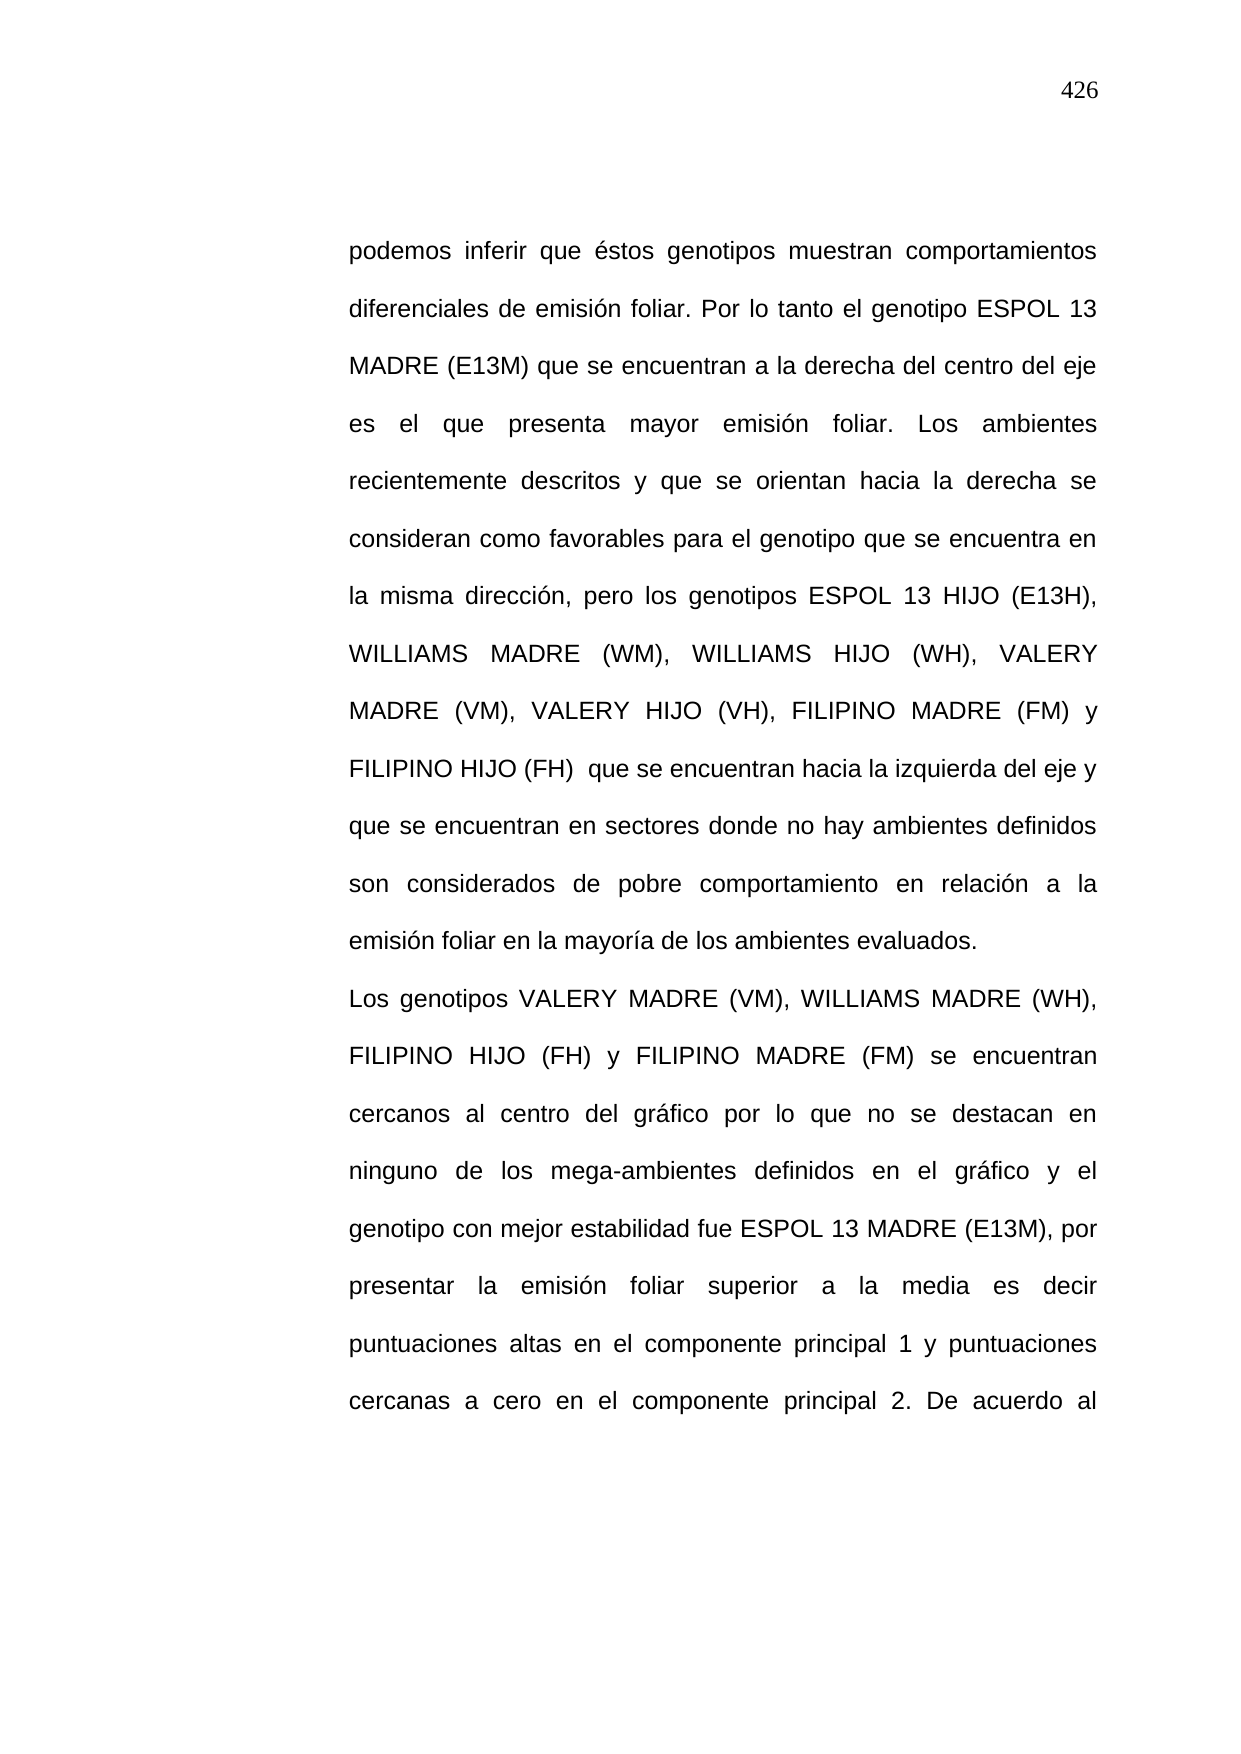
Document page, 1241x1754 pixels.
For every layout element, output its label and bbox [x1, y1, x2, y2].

text [349, 236, 1098, 955]
text [349, 984, 1098, 1415]
